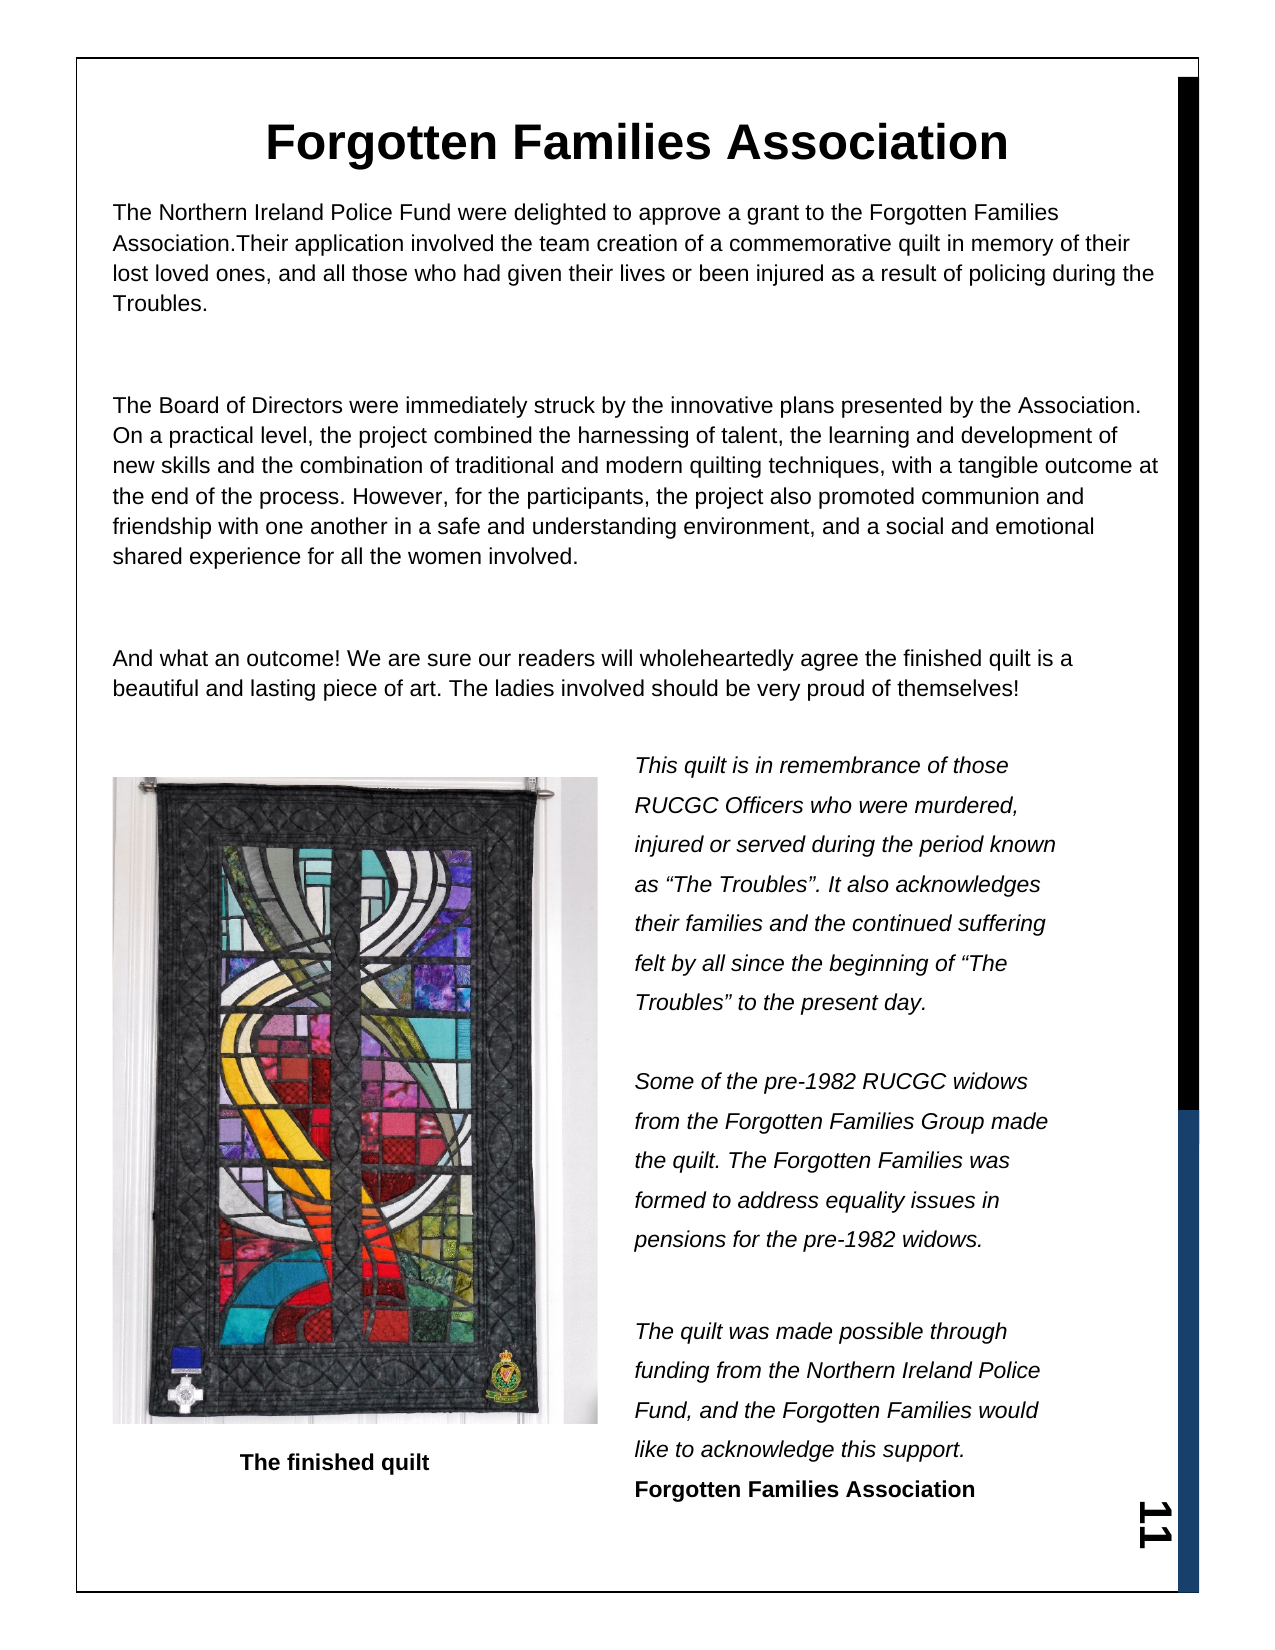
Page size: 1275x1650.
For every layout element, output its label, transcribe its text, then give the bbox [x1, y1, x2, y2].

text The Northern Ireland Police Fund were delighted to approve a grant to the Forgotten Families Association.Their application involved the team creation of a commemorative quilt in memory of their lost loved ones, and all those who had given their lives or been injured as a result of policing during the Troubles. [112, 199, 1162, 316]
picture [112, 777, 598, 1424]
text And what an outcome! We are sure our readers will wholeheartedly agree the finished quilt is a beautiful and lasting piece of art. The ladies involved should be very proud of themselves! [112, 645, 1162, 702]
text The finished quilt [112, 1449, 1162, 1475]
text The Board of Directors were immediately struck by the innovative plans presented by the Association. On a practical level, the project combined the harnessing of talent, the learning and development of new skills and the combination of traditional and modern quilting techniques, with a tangible outcome at the end of the process. However, for the participants, the project also promoted communion and friendship with one another in a safe and understanding environment, and a social and emotional shared experience for all the women involved. [112, 392, 1162, 569]
text Forgotten Families Association [112, 112, 1162, 170]
